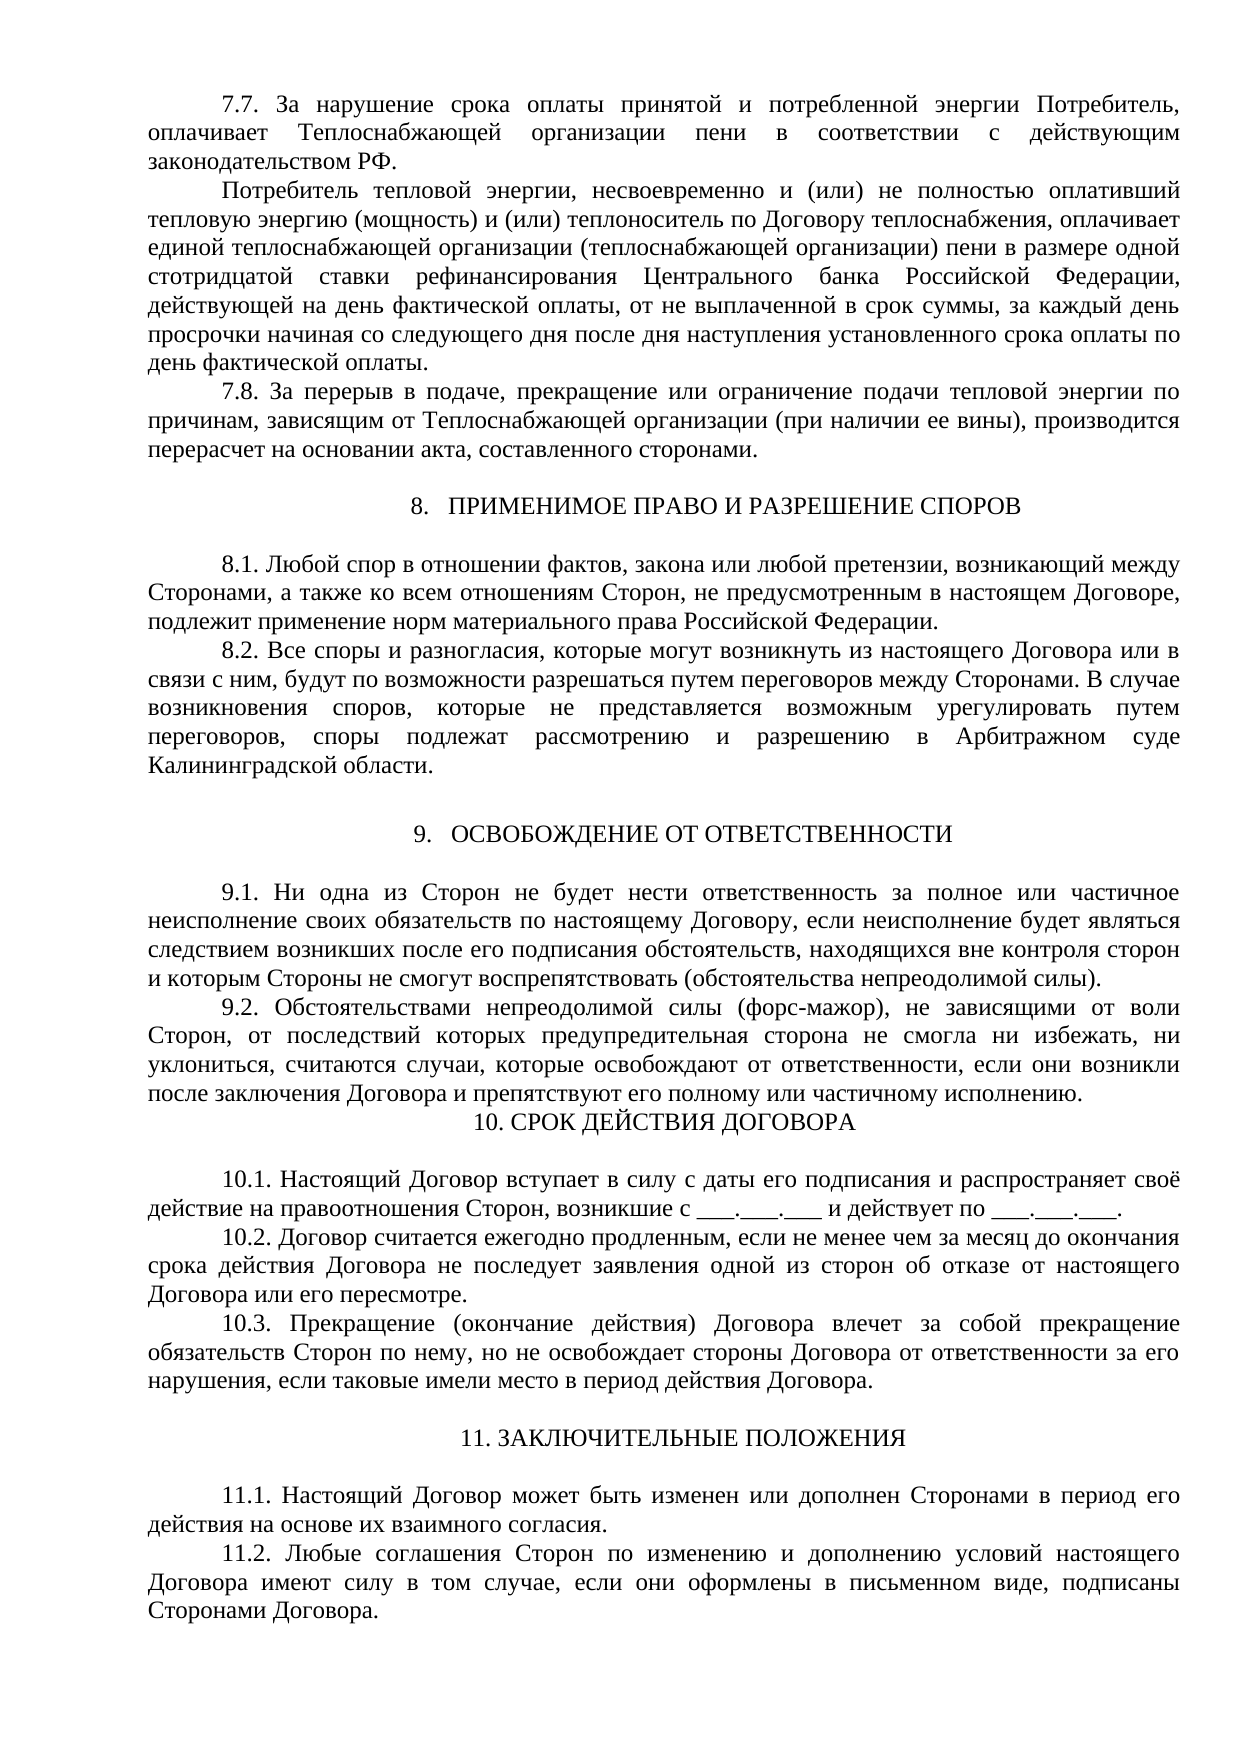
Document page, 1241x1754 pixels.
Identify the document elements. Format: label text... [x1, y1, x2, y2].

text 9.1. Ни одна из Сторон не будет нести ответственность за полное или частичное неисполнение своих обязательств по настоящему Договору, если неисполнение будет являться следствием возникших после его подписания обстоятельств, находящихся вне контроля сторон и которым Стороны не смогут воспрепятствовать (обстоятельства непреодолимой силы). [148, 877, 1181, 992]
list ОСВОБОЖДЕНИЕ ОТ ОТВЕТСТВЕННОСТИ [185, 819, 1181, 848]
text Потребитель тепловой энергии, несвоевременно и (или) не полностью оплативший тепловую энергию (мощность) и (или) теплоноситель по Договору теплоснабжения, оплачивает единой теплоснабжающей организации (теплоснабжающей организации) пени в размере одной стотридцатой ставки рефинансирования Центрального банка Российской Федерации, действующей на день фактической оплаты, от не выплаченной в срок суммы, за каждый день просрочки начиная со следующего дня после дня наступления установленного срока оплаты по день фактической оплаты. [148, 175, 1181, 376]
text 10. СРОК ДЕЙСТВИЯ ДОГОВОРА [148, 1107, 1181, 1136]
text 7.8. За перерыв в подаче, прекращение или ограничение подачи тепловой энергии по причинам, зависящим от Теплоснабжающей организации (при наличии ее вины), производится перерасчет на основании акта, составленного сторонами. [148, 376, 1181, 462]
list ЗАКЛЮЧИТЕЛЬНЫЕ ПОЛОЖЕНИЯ [185, 1423, 1181, 1452]
text 8.1. Любой спор в отношении фактов, закона или любой претензии, возникающий между Сторонами, а также ко всем отношениям Сторон, не предусмотренным в настоящем Договоре, подлежит применение норм материального права Российской Федерации. [148, 549, 1181, 635]
list ПРИМЕНИМОЕ ПРАВО И РАЗРЕШЕНИЕ СПОРОВ [251, 491, 1181, 520]
text 8.2. Все споры и разногласия, которые могут возникнуть из настоящего Договора или в связи с ним, будут по возможности разрешаться путем переговоров между Сторонами. В случае возникновения споров, которые не представляется возможным урегулировать путем переговоров, споры подлежат рассмотрению и разрешению в Арбитражном суде Калининградской области. [148, 635, 1181, 779]
list 10.2. Договор считается ежегодно продленным, если не менее чем за месяц до окончания срока действия Договора не последует заявления одной из сторон об отказе от настоящего Договора или его пересмотре. [148, 1222, 1181, 1308]
text 11.1. Настоящий Договор может быть изменен или дополнен Сторонами в период его действия на основе их взаимного согласия. [148, 1481, 1181, 1538]
list 10.1. Настоящий Договор вступает в силу с даты его подписания и распространяет своё действие на правоотношения Сторон, возникшие с ___.___.___ и действует по ___.___.___. [148, 1164, 1181, 1222]
text 11.2. Любые соглашения Сторон по изменению и дополнению условий настоящего Договора имеют силу в том случае, если они оформлены в письменном виде, подписаны Сторонами Договора. [148, 1538, 1181, 1624]
text 10.3. Прекращение (окончание действия) Договора влечет за собой прекращение обязательств Сторон по нему, но не освобождает стороны Договора от ответственности за его нарушения, если таковые имели место в период действия Договора. [148, 1308, 1181, 1394]
text 7.7. За нарушение срока оплаты принятой и потребленной энергии Потребитель, оплачивает Теплоснабжающей организации пени в соответствии с действующим законодательством РФ. [148, 89, 1181, 175]
text 9.2. Обстоятельствами непреодолимой силы (форс-мажор), не зависящими от воли Сторон, от последствий которых предупредительная сторона не смогла ни избежать, ни уклониться, считаются случаи, которые освобождают от ответственности, если они возникли после заключения Договора и препятствуют его полному или частичному исполнению. [148, 992, 1181, 1107]
